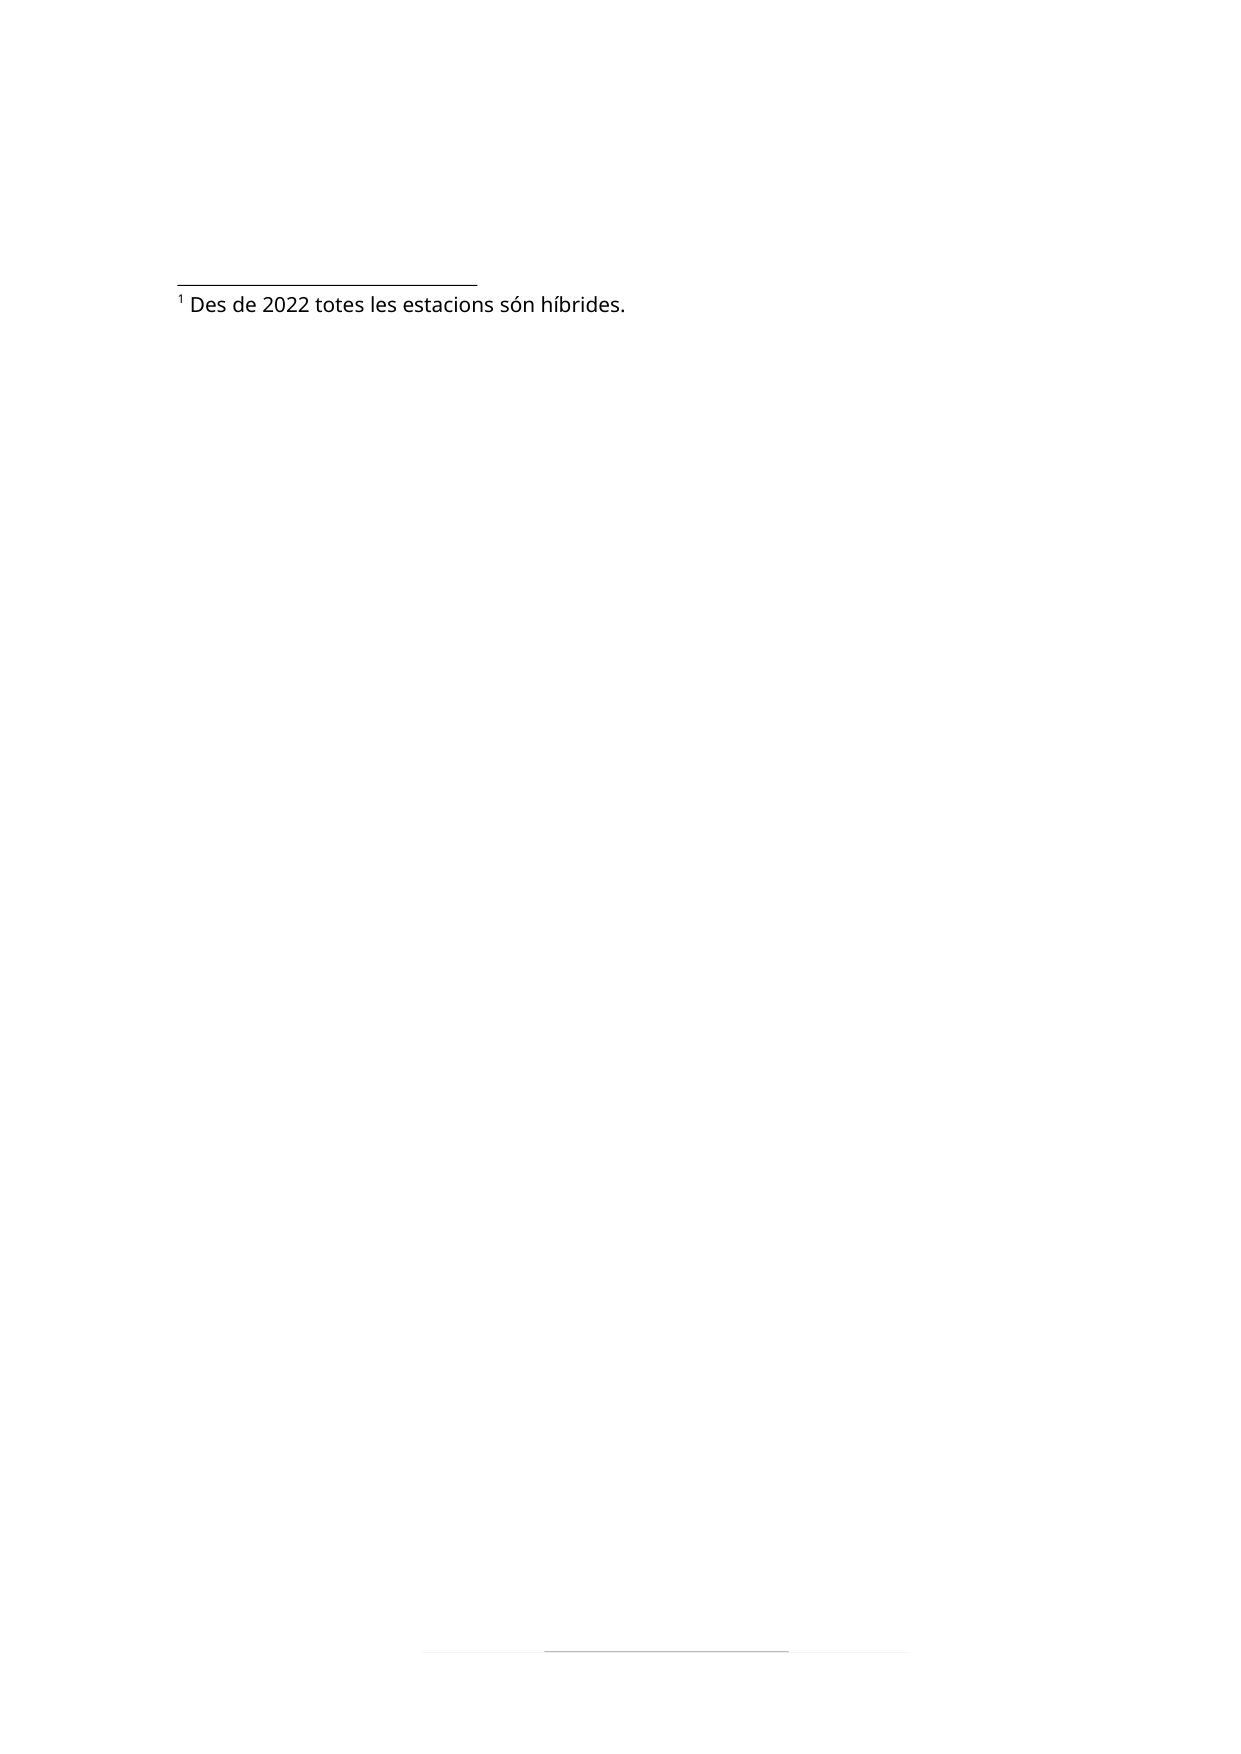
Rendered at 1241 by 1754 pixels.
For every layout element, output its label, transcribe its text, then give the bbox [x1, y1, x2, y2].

picture [178, 1649, 1154, 1657]
text 1 Des de 2022 totes les estacions són híbrides. [177, 291, 1090, 319]
